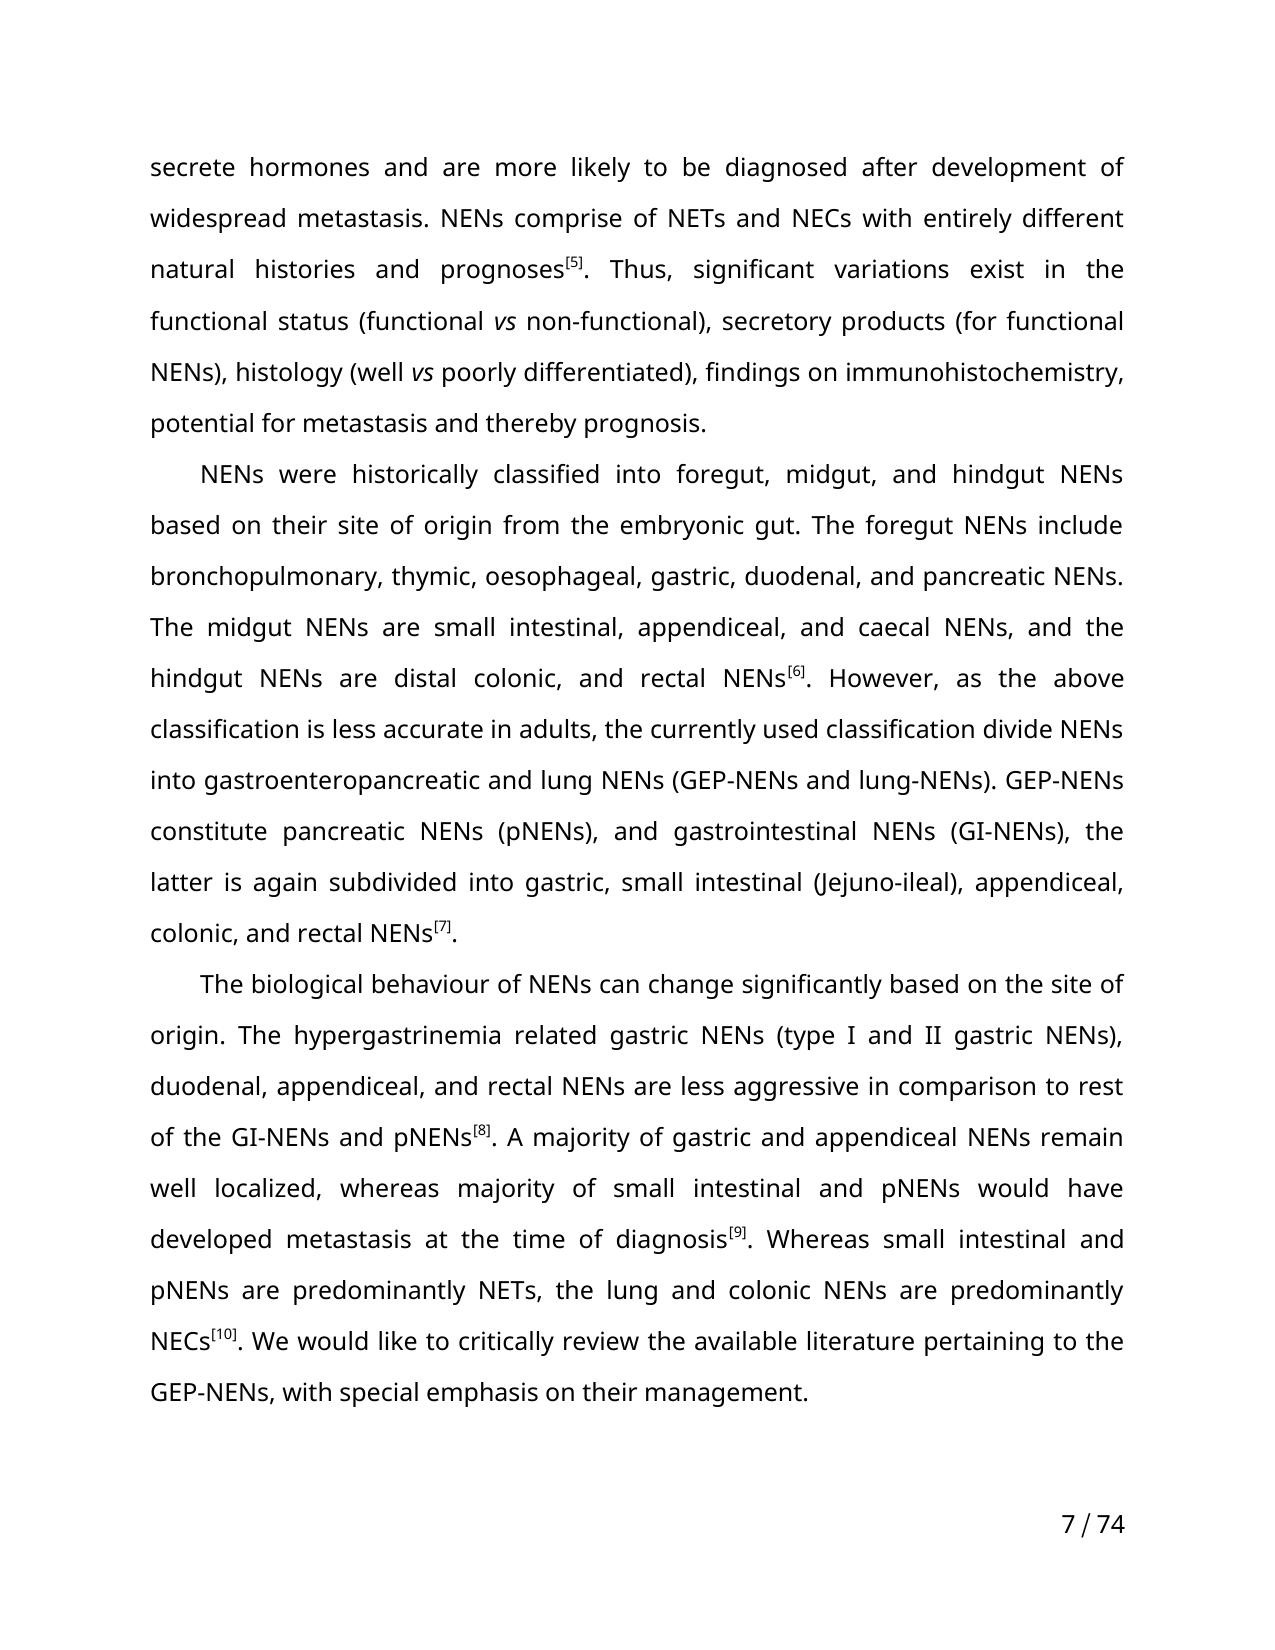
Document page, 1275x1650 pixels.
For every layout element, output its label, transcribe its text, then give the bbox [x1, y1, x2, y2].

text NENs were historically classified into foregut, midgut, and hindgut NENs based on their site of origin from the embryonic gut. The foregut NENs include bronchopulmonary, thymic, oesophageal, gastric, duodenal, and pancreatic NENs. The midgut NENs are small intestinal, appendiceal, and caecal NENs, and the hindgut NENs are distal colonic, and rectal NENs[6]. However, as the above classification is less accurate in adults, the currently used classification divide NENs into gastroenteropancreatic and lung NENs (GEP-NENs and lung-NENs). GEP-NENs constitute pancreatic NENs (pNENs), and gastrointestinal NENs (GI-NENs), the latter is again subdivided into gastric, small intestinal (Jejuno-ileal), appendiceal, colonic, and rectal NENs[7]. [150, 456, 1125, 950]
text The biological behaviour of NENs can change significantly based on the site of origin. The hypergastrinemia related gastric NENs (type I and II gastric NENs), duodenal, appendiceal, and rectal NENs are less aggressive in comparison to rest of the GI-NENs and pNENs[8]. A majority of gastric and appendiceal NENs remain well localized, whereas majority of small intestinal and pNENs would have developed metastasis at the time of diagnosis[9]. Whereas small intestinal and pNENs are predominantly NETs, the lung and colonic NENs are predominantly NECs[10]. We would like to critically review the available literature pertaining to the GEP-NENs, with special emphasis on their management. [150, 967, 1125, 1409]
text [150, 150, 1125, 439]
